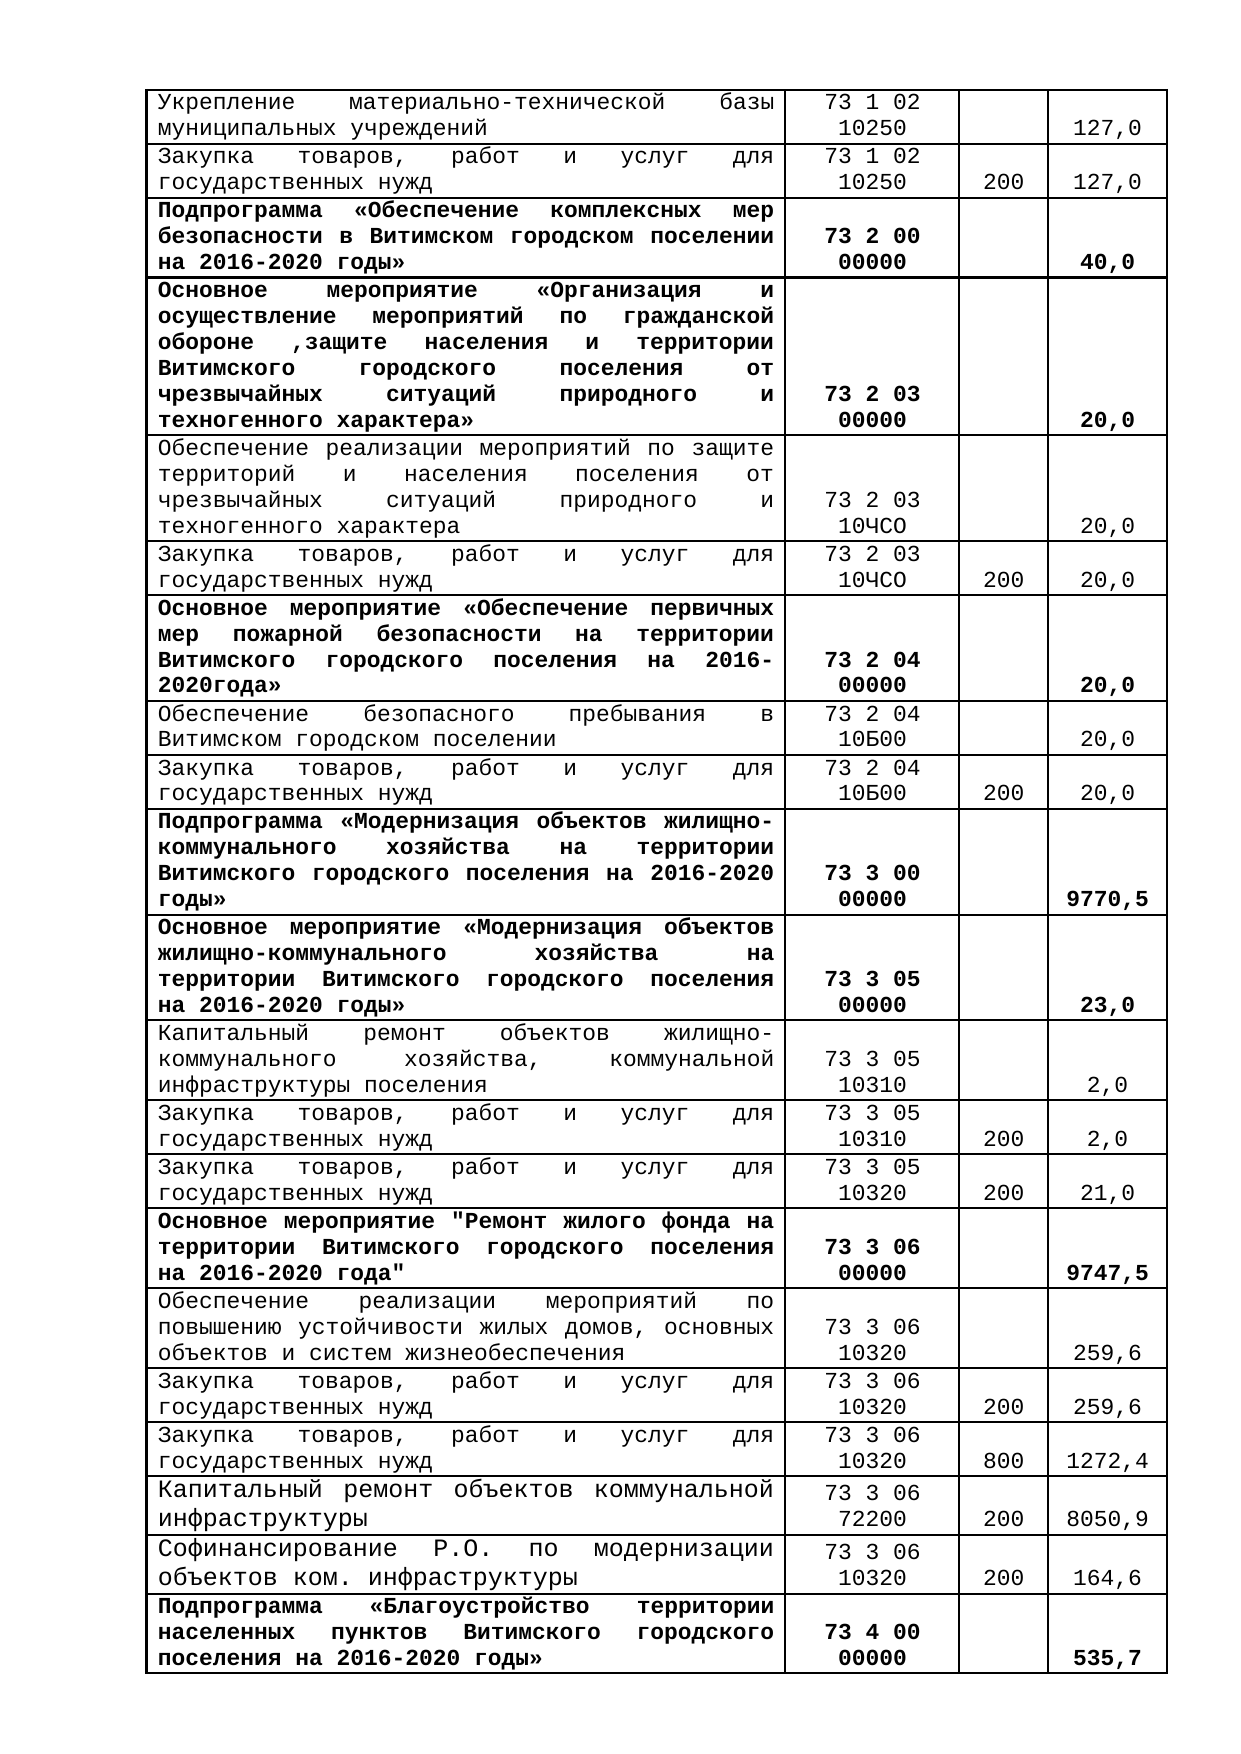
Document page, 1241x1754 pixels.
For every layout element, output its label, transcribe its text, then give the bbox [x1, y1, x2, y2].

table_cell 200 [960, 145, 1047, 197]
table_cell 200 [960, 542, 1047, 594]
table_cell 164,6 [1049, 1536, 1166, 1592]
table_cell [960, 596, 1047, 700]
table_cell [148, 145, 784, 197]
table_cell 73 2 04 10Б00 [786, 756, 958, 808]
table_cell Закупка товаров, работ и услуг для государственных нужд [148, 1155, 784, 1207]
table_cell 73 1 02 10250 [786, 91, 958, 143]
table_cell Капитальный ремонт объектов коммунальной инфраструктуры [148, 1477, 784, 1534]
table_cell 73 3 06 00000 [786, 1209, 958, 1287]
table_cell 9747,5 [1049, 1209, 1166, 1287]
table_cell 20,0 [1049, 596, 1166, 700]
table_cell 73 3 06 72200 [786, 1477, 958, 1534]
table_cell [960, 1021, 1047, 1099]
table_cell Основное мероприятие «Обеспечение первичных мер пожарной безопасности на территории Витимского городского поселения на 2016-2020года» [148, 596, 784, 700]
table_cell 73 1 02 10250 [786, 145, 958, 197]
table_cell Обеспечение безопасного пребывания в Витимском городском поселении [148, 702, 784, 754]
table_cell 73 3 05 10310 [786, 1021, 958, 1099]
table_cell Закупка товаров, работ и услуг для государственных нужд [148, 1101, 784, 1153]
table_cell Укрепление материально-технической базы муниципальных учреждений [148, 91, 784, 143]
table_cell 1272,4 [1049, 1423, 1166, 1475]
table_cell 20,0 [1049, 702, 1166, 754]
table_cell Основное мероприятие "Ремонт жилого фонда на территории Витимского городского поселения на 2016-2020 года" [148, 1209, 784, 1287]
table_cell 2,0 [1049, 1101, 1166, 1153]
table_cell 21,0 [1049, 1155, 1166, 1207]
table_cell 73 3 05 00000 [786, 916, 958, 1019]
table_cell 535,7 [1049, 1595, 1166, 1672]
table_cell Капитальный ремонт объектов жилищно-коммунального хозяйства, коммунальной инфраструктуры поселения [148, 1021, 784, 1099]
table_cell 73 3 05 10320 [786, 1155, 958, 1207]
table_cell [960, 1595, 1047, 1672]
table_cell 20,0 [1049, 436, 1166, 540]
table_cell [960, 436, 1047, 540]
table_cell 73 2 04 00000 [786, 596, 958, 700]
table_cell 200 [960, 1536, 1047, 1592]
table_cell 73 3 06 10320 [786, 1369, 958, 1421]
table_cell Закупка товаров, работ и услуг для государственных нужд [148, 756, 784, 808]
table_cell 20,0 [1049, 279, 1166, 434]
table_cell Закупка товаров, работ и услуг для государственных нужд [148, 1369, 784, 1421]
table_cell 40,0 [1049, 199, 1166, 276]
table_cell 200 [960, 1101, 1047, 1153]
table_cell Подпрограмма «Модернизация объектов жилищно-коммунального хозяйства на территории Витимского городского поселения на 2016-2020 годы» [148, 810, 784, 913]
table_cell Подпрограмма «Обеспечение комплексных мер безопасности в Витимском городском поселении на 2016-2020 годы» [148, 199, 784, 276]
table_cell 259,6 [1049, 1369, 1166, 1421]
table_cell [960, 1289, 1047, 1367]
table_cell [960, 91, 1047, 143]
table_cell 73 2 00 00000 [786, 199, 958, 276]
table_cell [960, 1209, 1047, 1287]
table_cell Подпрограмма «Благоустройство территории населенных пунктов Витимского городского поселения на 2016-2020 годы» [148, 1595, 784, 1672]
table_cell 20,0 [1049, 542, 1166, 594]
table_cell Обеспечение реализации мероприятий по повышению устойчивости жилых домов, основных объектов и систем жизнеобеспечения [148, 1289, 784, 1367]
table_cell 200 [960, 1155, 1047, 1207]
table_cell 73 2 04 10Б00 [786, 702, 958, 754]
table_cell 200 [960, 1477, 1047, 1534]
table_cell 9770,5 [1049, 810, 1166, 913]
table_cell 20,0 [1049, 756, 1166, 808]
table_cell 2,0 [1049, 1021, 1166, 1099]
table_cell Обеспечение реализации мероприятий по защите территорий и населения поселения от чрезвычайных ситуаций природного и техногенного характера [148, 436, 784, 540]
table_cell Закупка товаров, работ и услуг для государственных нужд [148, 542, 784, 594]
table_cell Закупка товаров, работ и услуг для государственных нужд [148, 1423, 784, 1475]
table_cell 73 4 00 00000 [786, 1595, 958, 1672]
table_cell [960, 702, 1047, 754]
table_cell [960, 916, 1047, 1019]
table_cell 73 3 06 10320 [786, 1536, 958, 1592]
table_cell 73 2 03 10ЧСО [786, 542, 958, 594]
table_cell 800 [960, 1423, 1047, 1475]
table_cell 73 2 03 10ЧСО [786, 436, 958, 540]
table_cell 127,0 [1049, 145, 1166, 197]
table_cell 73 3 06 10320 [786, 1289, 958, 1367]
table_cell [960, 810, 1047, 913]
table_cell 73 3 06 10320 [786, 1423, 958, 1475]
table_cell Основное мероприятие «Организация и осуществление мероприятий по гражданской обороне ,защите населения и территории Витимского городского поселения от чрезвычайных ситуаций природного и техногенного характера» [148, 279, 784, 434]
table_cell 73 3 05 10310 [786, 1101, 958, 1153]
table_cell 259,6 [1049, 1289, 1166, 1367]
table_cell Софинансирование Р.О. по модернизации объектов ком. инфраструктуры [148, 1536, 784, 1592]
table_cell 73 2 03 00000 [786, 279, 958, 434]
table_cell 8050,9 [1049, 1477, 1166, 1534]
table_cell 73 3 00 00000 [786, 810, 958, 913]
table_cell [960, 199, 1047, 276]
table_cell [960, 279, 1047, 434]
table_cell Основное мероприятие «Модернизация объектов жилищно-коммунального хозяйства на территории Витимского городского поселения на 2016-2020 годы» [148, 916, 784, 1019]
table_cell 200 [960, 1369, 1047, 1421]
table_cell 23,0 [1049, 916, 1166, 1019]
table_cell 127,0 [1049, 91, 1166, 143]
table_cell 200 [960, 756, 1047, 808]
